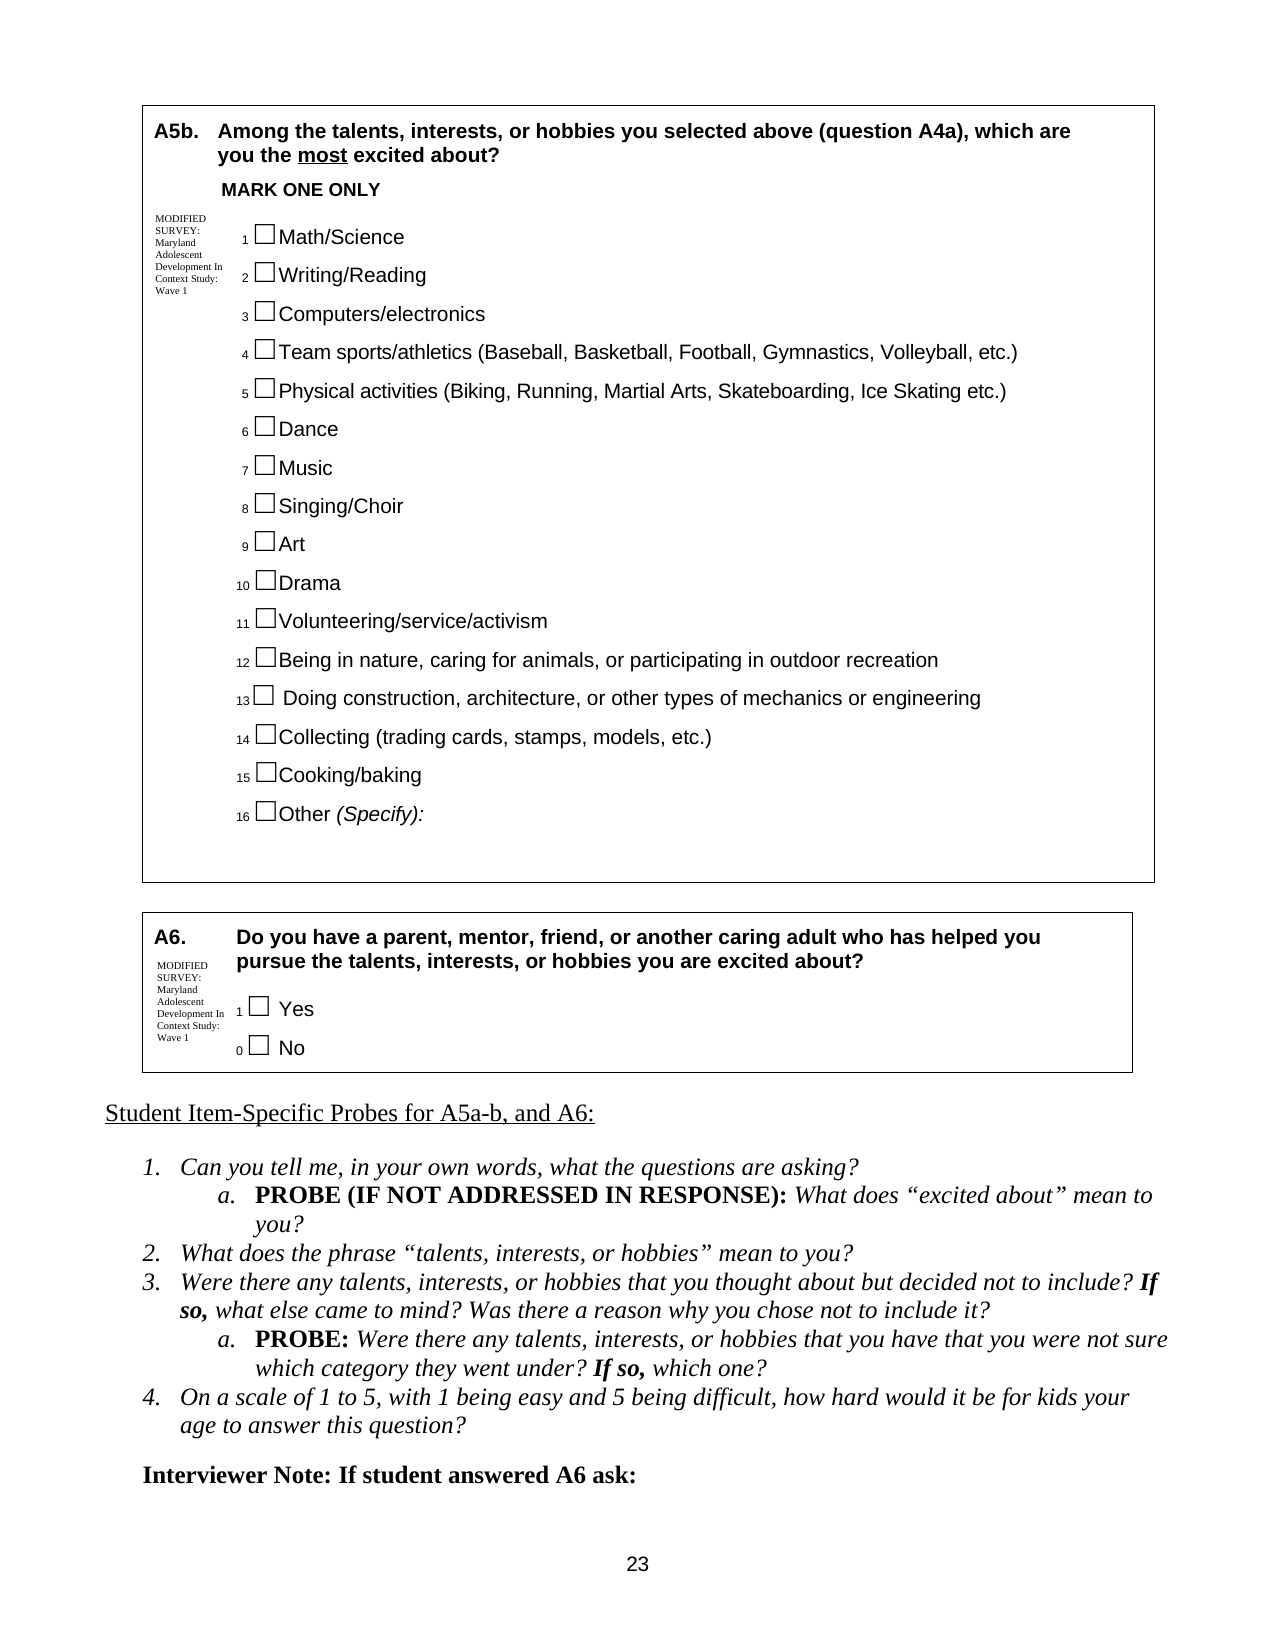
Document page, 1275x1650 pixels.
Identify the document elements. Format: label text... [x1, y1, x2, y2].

list What does the phrase “talents, interests, or hobbies” mean to you? [142, 1238, 1170, 1267]
list Were there any talents, interests, or hobbies that you thought about but decided not to include? If so, what else came to mind? Was there a reason why you chose not to include it? [142, 1267, 1170, 1324]
list On a scale of 1 to 5, with 1 being easy and 5 being difficult, how hard would it be for kids your age to answer this question? [142, 1382, 1170, 1439]
text Interviewer Note: If student answered A6 ask: [142, 1460, 1138, 1489]
list Can you tell me, in your own words, what the questions are asking? [142, 1152, 1170, 1180]
table_header A5b. Among the talents, interests, or hobbies you selected above (question A4a), which are you the most excited about? MARK ONE ONLY 1 □ Math/Science 2 □ Writing/Reading 3 □ Computers/electronics 4 □ Team sports/athletics (Baseball, Basketball, Football, Gymnastics, Volleyball, etc.) 5 □ Physical activities (Biking, Running, Martial Arts, Skateboarding, Ice Skating etc.) 6 □ Dance 7 □ Music 8 □ Singing/Choir 9 □ Art 10 □ Drama 11 □ Volunteering/service/activism 12 □ Being in nature, caring for animals, or participating in outdoor recreation 13 □ Doing construction, architecture, or other types of mechanics or engineering 14 □ Collecting (trading cards, stamps, models, etc.) 15 □ Cooking/baking 16 □ Other (Specify): [143, 106, 1154, 882]
text Student Item-Specific Probes for A5a-b, and A6: [105, 1098, 1138, 1127]
list PROBE (IF NOT ADDRESSED IN RESPONSE): What does “excited about” mean to you? [217, 1180, 1170, 1238]
table_header A6. Do you have a parent, mentor, friend, or another caring adult who has helped you pursue the talents, interests, or hobbies you are excited about? 1 □ Yes 0 □ No [143, 913, 1132, 1072]
list PROBE: Were there any talents, interests, or hobbies that you have that you were not sure which category they went under? If so, which one? [217, 1324, 1170, 1382]
